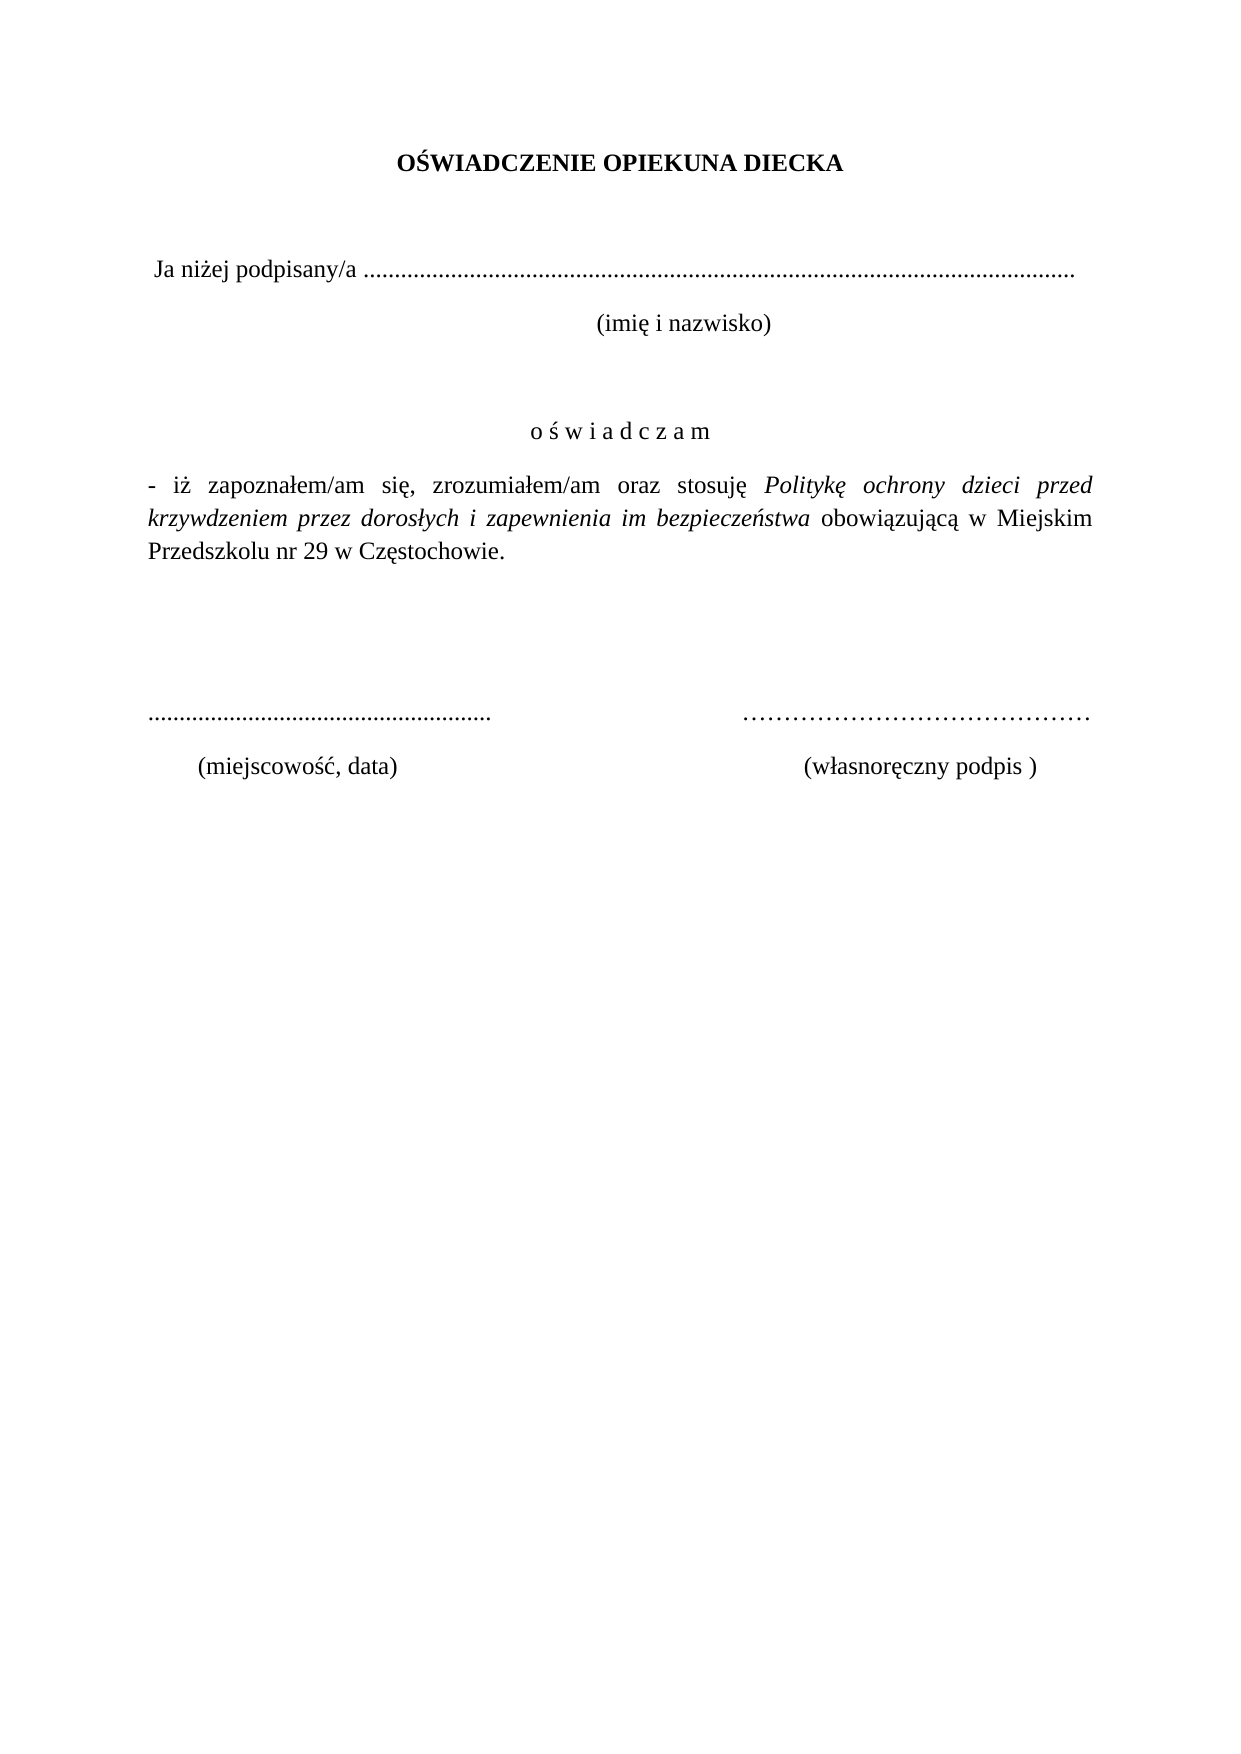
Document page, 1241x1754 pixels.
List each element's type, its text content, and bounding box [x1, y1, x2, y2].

text ....................................................... …………………………………… [148, 697, 1093, 726]
text Ja niżej podpisany/a .................................................................................................................. [148, 254, 1093, 283]
text - iż zapoznałem/am się, zrozumiałem/am oraz stosuję Politykę ochrony dzieci przed krzywdzeniem przez dorosłych i zapewnienia im bezpieczeństwa obowiązującą w Miejskim Przedszkolu nr 29 w Częstochowie. [148, 470, 1093, 565]
text (miejscowość, data) (własnoręczny podpis ) [148, 751, 1093, 780]
text o ś w i a d c z a m [148, 416, 1093, 445]
text (imię i nazwisko) [516, 308, 1093, 337]
text OŚWIADCZENIE OPIEKUNA DIECKA [148, 148, 1093, 176]
